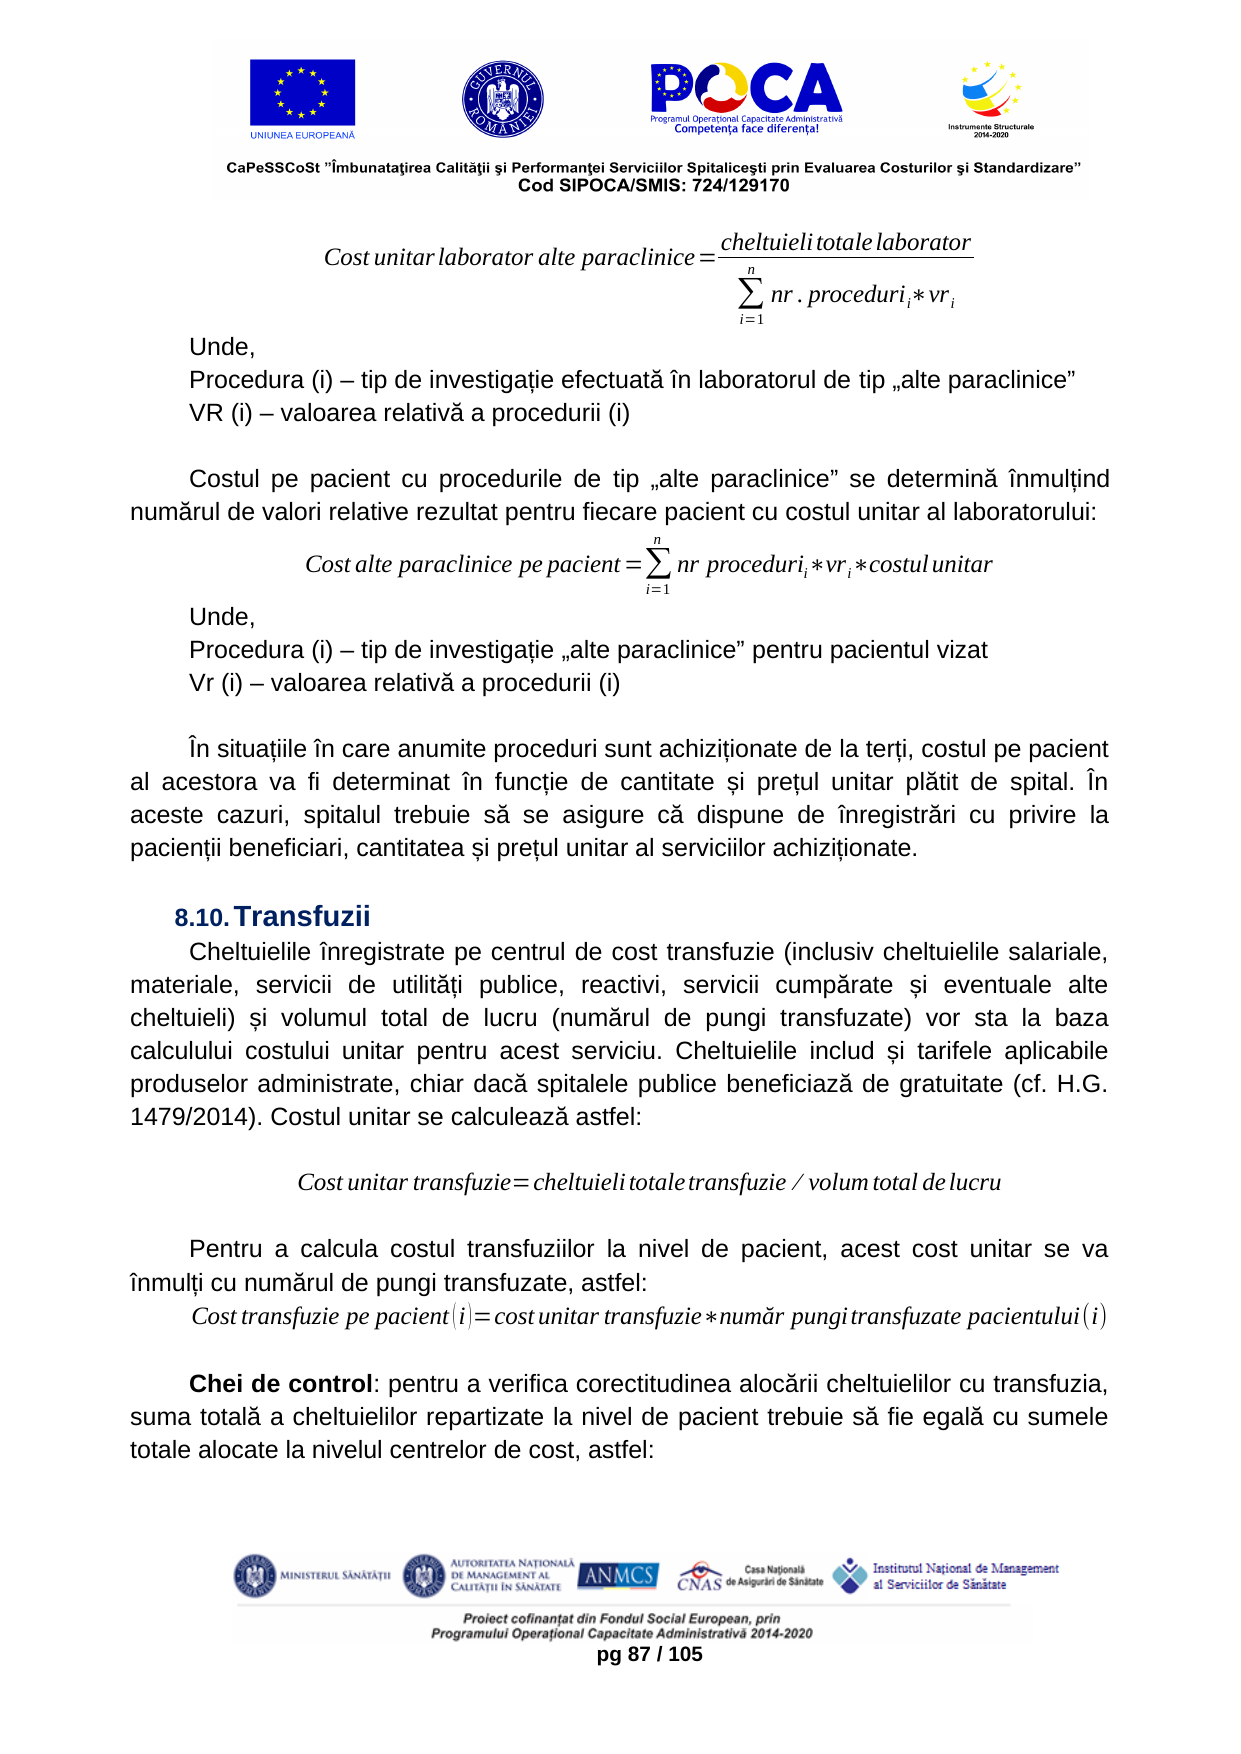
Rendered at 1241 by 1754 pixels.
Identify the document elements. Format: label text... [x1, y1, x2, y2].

text Costul pe pacient cu procedurile de tip „alte paraclinice” se determină înmulțind numărul de valori relative rezultat pentru fiecare pacient cu costul unitar al laboratorului: [130, 464, 1110, 526]
subtitle Transfuzii [130, 899, 1110, 932]
text Procedura (i) – tip de investigație efectuată în laboratorul de tip „alte paraclinice” [130, 365, 1110, 394]
text În situațiile în care anumite proceduri sunt achiziționate de la terți, costul pe pacient al acestora va fi determinat în funcție de cantitate și prețul unitar plătit de spital. În aceste cazuri, spitalul trebuie să se asigure că dispune de înregistrări cu privire la pacienții beneficiari, cantitatea și prețul unitar al serviciilor achiziționate. [130, 734, 1110, 861]
text Procedura (i) – tip de investigație „alte paraclinice” pentru pacientul vizat [130, 634, 1110, 663]
picture [232, 1551, 1067, 1643]
text Cheltuielile înregistrate pe centrul de cost transfuzie (inclusiv cheltuielile salariale, materiale, servicii de utilități publice, reactivi, servicii cumpărate și eventuale alte cheltuieli) și volumul total de lucru (numărul de pungi transfuzate) vor sta la baza calculului costului unitar pentru acest serviciu. Cheltuielile includ și tarifele aplicabile produselor administrate, chiar dacă spitalele publice beneficiază de gratuitate (cf. H.G. 1479/2014). Costul unitar se calculează astfel: [130, 937, 1110, 1131]
text VR (i) – valoarea relativă a procedurii (i) [130, 398, 1110, 427]
picture [210, 37, 1089, 201]
text Pentru a calcula costul transfuziilor la nivel de pacient, acest cost unitar se va înmulți cu numărul de pungi transfuzate, astfel: [130, 1234, 1110, 1296]
text Unde, [130, 332, 1110, 361]
text Chei de control: pentru a verifica corectitudinea alocării cheltuielilor cu transfuzia, suma totală a cheltuielilor repartizate la nivel de pacient trebuie să fie egală cu sumele totale alocate la nivelul centrelor de cost, astfel: [130, 1369, 1110, 1463]
text Unde, [130, 602, 1110, 630]
text Vr (i) – valoarea relativă a procedurii (i) [130, 668, 1110, 696]
